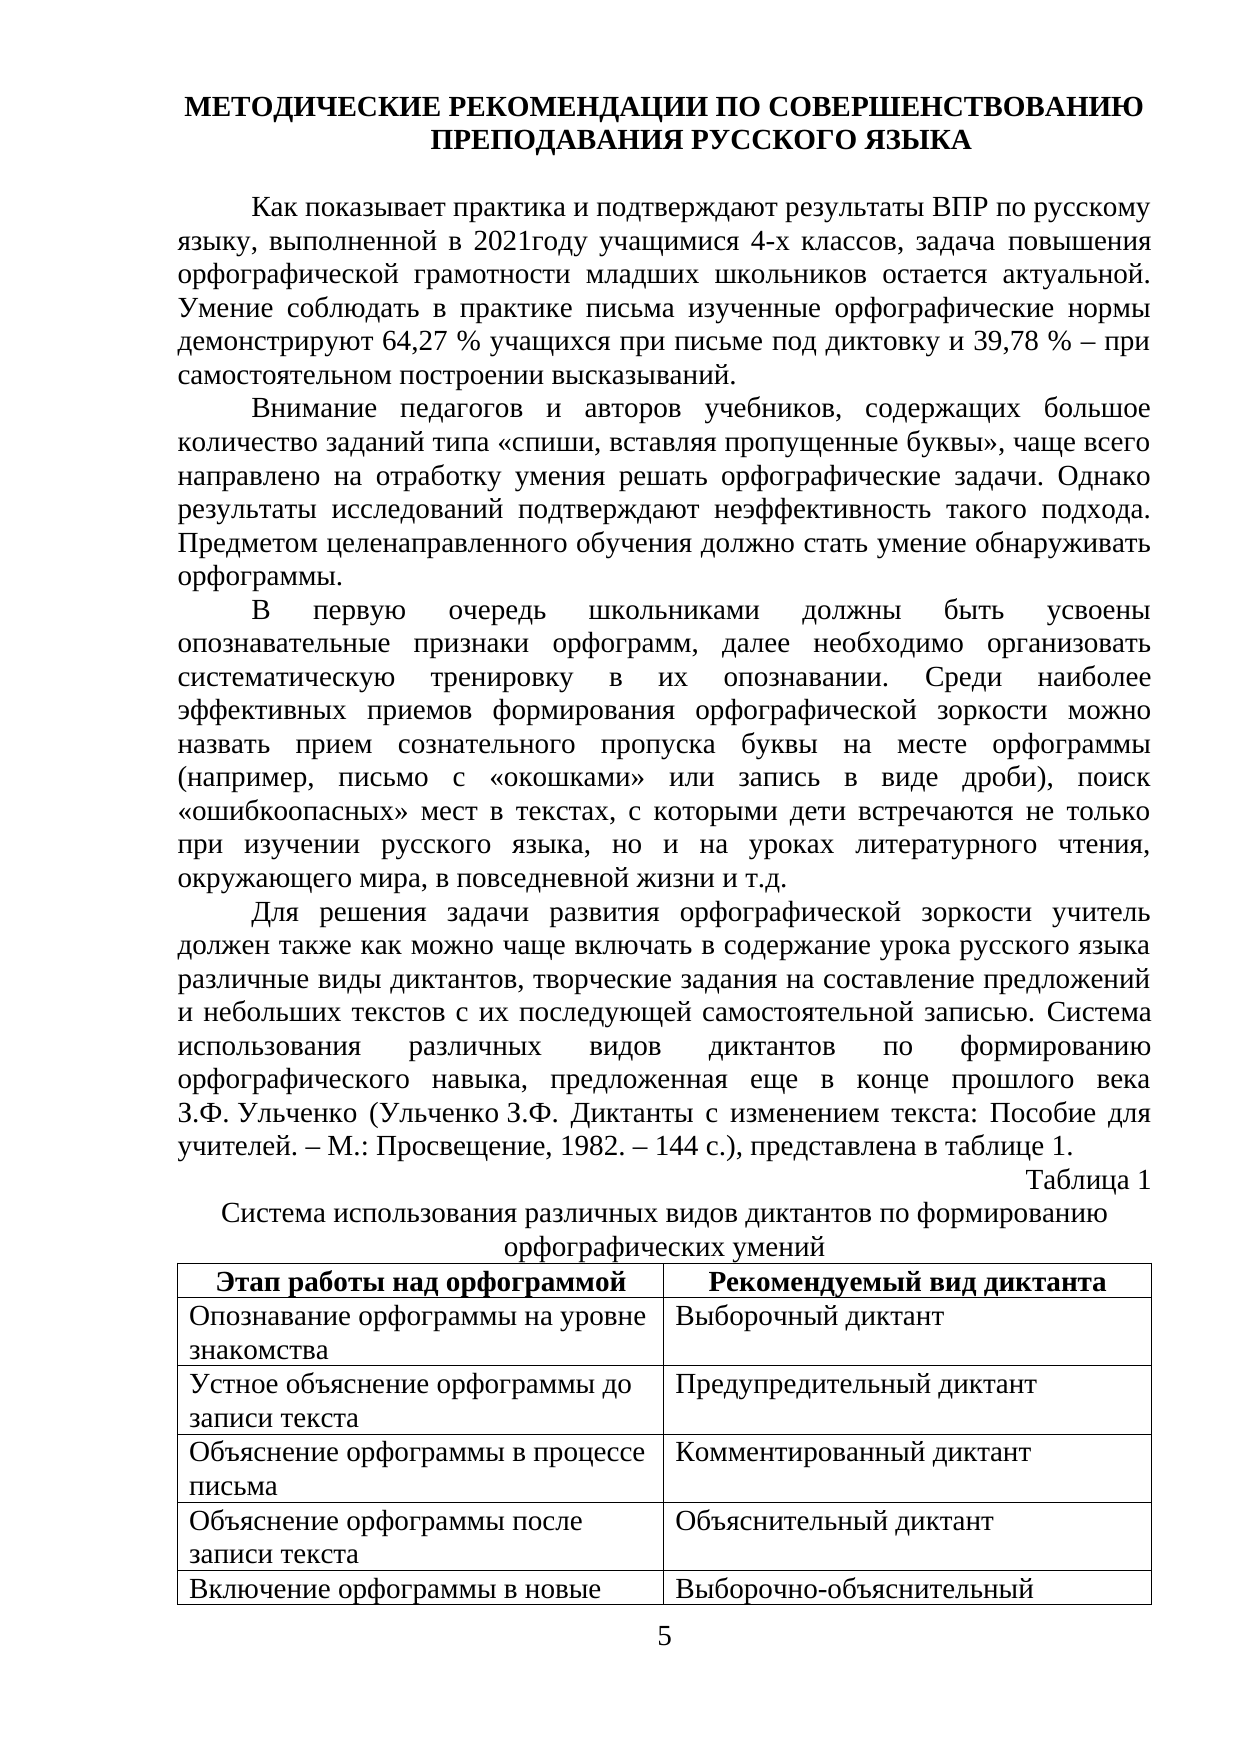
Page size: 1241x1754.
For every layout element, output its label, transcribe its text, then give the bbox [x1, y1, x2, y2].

table_cell Объяснительный диктант [664, 1503, 1151, 1570]
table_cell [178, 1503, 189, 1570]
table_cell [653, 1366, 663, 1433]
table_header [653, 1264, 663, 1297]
table_cell Выборочный диктант [664, 1298, 1151, 1365]
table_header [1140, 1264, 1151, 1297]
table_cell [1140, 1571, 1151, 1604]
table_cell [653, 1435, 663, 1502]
list В первую очередь школьниками должны быть усвоены опознавательные признаки орфограмм, далее необходимо организовать систематическую тренировку в их опознавании. Среди наиболее эффективных приемов формирования орфографической зоркости можно назвать прием сознательного пропуска буквы на месте орфограммы (например, письмо с «окошками» или запись в виде дроби), поиск «ошибкоопасных» мест в текстах, с которыми дети встречаются не только при изучении русского языка, но и на уроках литературного чтения, окружающего мира, в повседневной жизни и т.д. [177, 592, 1152, 894]
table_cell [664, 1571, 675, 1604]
list Таблица 1 [177, 1162, 1152, 1196]
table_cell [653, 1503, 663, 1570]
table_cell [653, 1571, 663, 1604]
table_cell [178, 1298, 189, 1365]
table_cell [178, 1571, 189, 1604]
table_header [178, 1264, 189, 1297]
table_cell Предупредительный диктант [664, 1366, 1151, 1433]
list Как показывает практика и подтверждают результаты ВПР по русскому языку, выполненной в 2021году учащимися 4-х классов, задача повышения орфографической грамотности младших школьников остается актуальной. Умение соблюдать в практике письма изученные орфографические нормы демонстрируют 64,27 % учащихся при письме под диктовку и 39,78 % – при самостоятельном построении высказываний. [177, 189, 1152, 391]
list МЕТОДИЧЕСКИЕ РЕКОМЕНДАЦИИ ПО СОВЕРШЕНСТВОВАНИЮ ПРЕПОДАВАНИЯ РУССКОГО ЯЗЫКА [177, 89, 1152, 156]
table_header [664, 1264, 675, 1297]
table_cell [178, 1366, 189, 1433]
table_cell Комментированный диктант [664, 1435, 1151, 1502]
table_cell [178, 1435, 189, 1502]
list Для решения задачи развития орфографической зоркости учитель должен также как можно чаще включать в содержание урока русского языка различные виды диктантов, творческие задания на составление предложений и небольших текстов с их последующей самостоятельной записью. Система использования различных видов диктантов по формированию орфографического навыка, предложенная еще в конце прошлого века З.Ф. Ульченко (Ульченко З.Ф. Диктанты с изменением текста: Пособие для учителей. – М.: Просвещение, 1982. – 144 с.), представлена в таблице 1. [177, 894, 1152, 1162]
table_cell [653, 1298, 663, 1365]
list Система использования различных видов диктантов по формированию орфографических умений [177, 1196, 1152, 1263]
list Внимание педагогов и авторов учебников, содержащих большое количество заданий типа «спиши, вставляя пропущенные буквы», чаще всего направлено на отработку умения решать орфографические задачи. Однако результаты исследований подтверждают неэффективность такого подхода. Предметом целенаправленного обучения должно стать умение обнаруживать орфограммы. [177, 391, 1152, 592]
